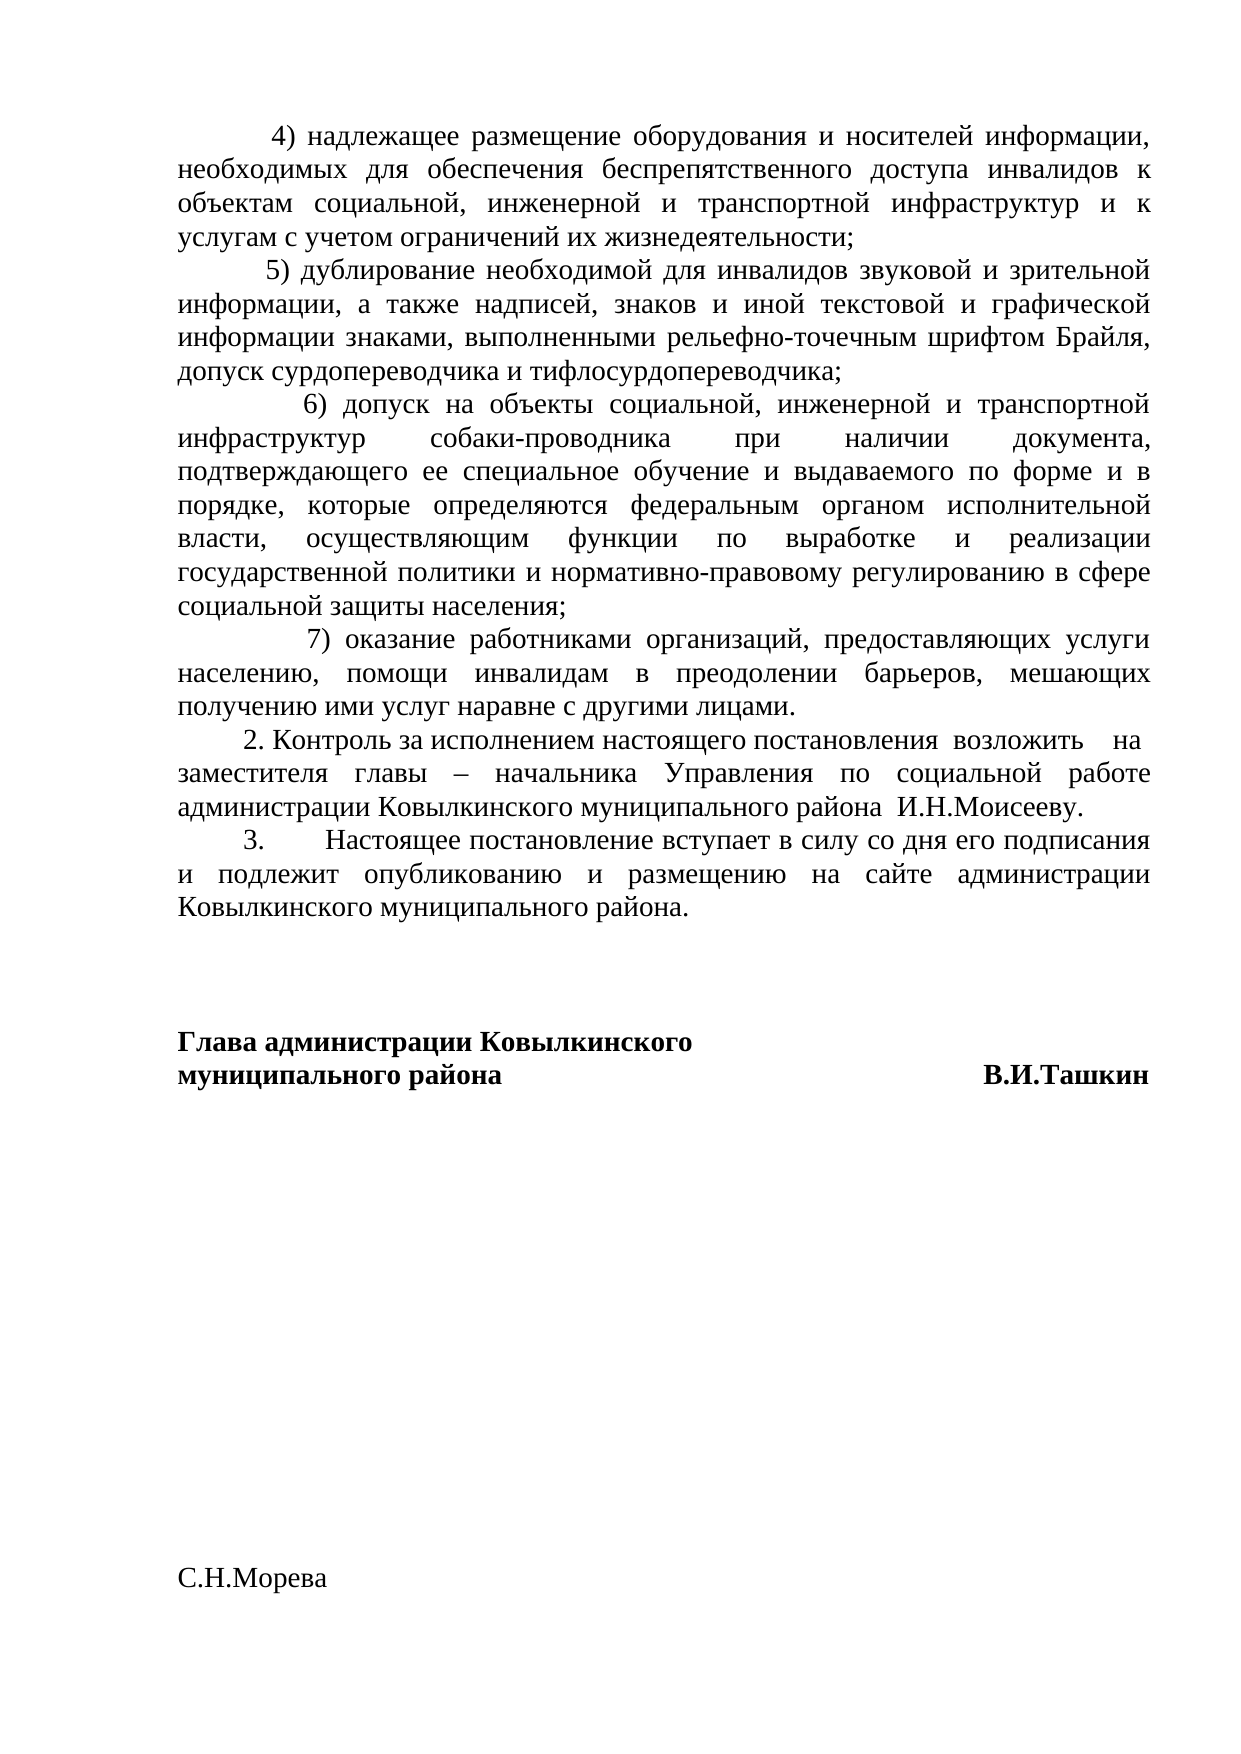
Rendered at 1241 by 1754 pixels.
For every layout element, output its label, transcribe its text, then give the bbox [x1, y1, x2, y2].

text Глава администрации Ковылкинского [177, 1024, 1152, 1057]
text С.Н.Морева [177, 1560, 1152, 1594]
text 7) оказание работниками организаций, предоставляющих услуги населению, помощи инвалидам в преодолении барьеров, мешающих получению ими услуг наравне с другими лицами. [177, 621, 1152, 722]
text 4) надлежащее размещение оборудования и носителей информации, необходимых для обеспечения беспрепятственного доступа инвалидов к объектам социальной, инженерной и транспортной инфраструктур и к услугам с учетом ограничений их жизнедеятельности; [177, 118, 1152, 252]
text 2. Контроль за исполнением настоящего постановления возложить на [177, 722, 1152, 755]
text заместителя главы – начальника Управления по социальной работе администрации Ковылкинского муниципального района И.Н.Моисееву. [177, 755, 1152, 822]
text муниципального района В.И.Ташкин [177, 1057, 1152, 1091]
text 5) дублирование необходимой для инвалидов звуковой и зрительной информации, а также надписей, знаков и иной текстовой и графической информации знаками, выполненными рельефно-точечным шрифтом Брайля, допуск сурдопереводчика и тифлосурдопереводчика; [177, 252, 1152, 386]
list Настоящее постановление вступает в силу со дня его подписания и подлежит опубликованию и размещению на сайте администрации Ковылкинского муниципального района. [177, 822, 1152, 923]
text 6) допуск на объекты социальной, инженерной и транспортной инфраструктур собаки-проводника при наличии документа, подтверждающего ее специальное обучение и выдаваемого по форме и в порядке, которые определяются федеральным органом исполнительной власти, осуществляющим функции по выработке и реализации государственной политики и нормативно-правовому регулированию в сфере социальной защиты населения; [177, 386, 1152, 621]
